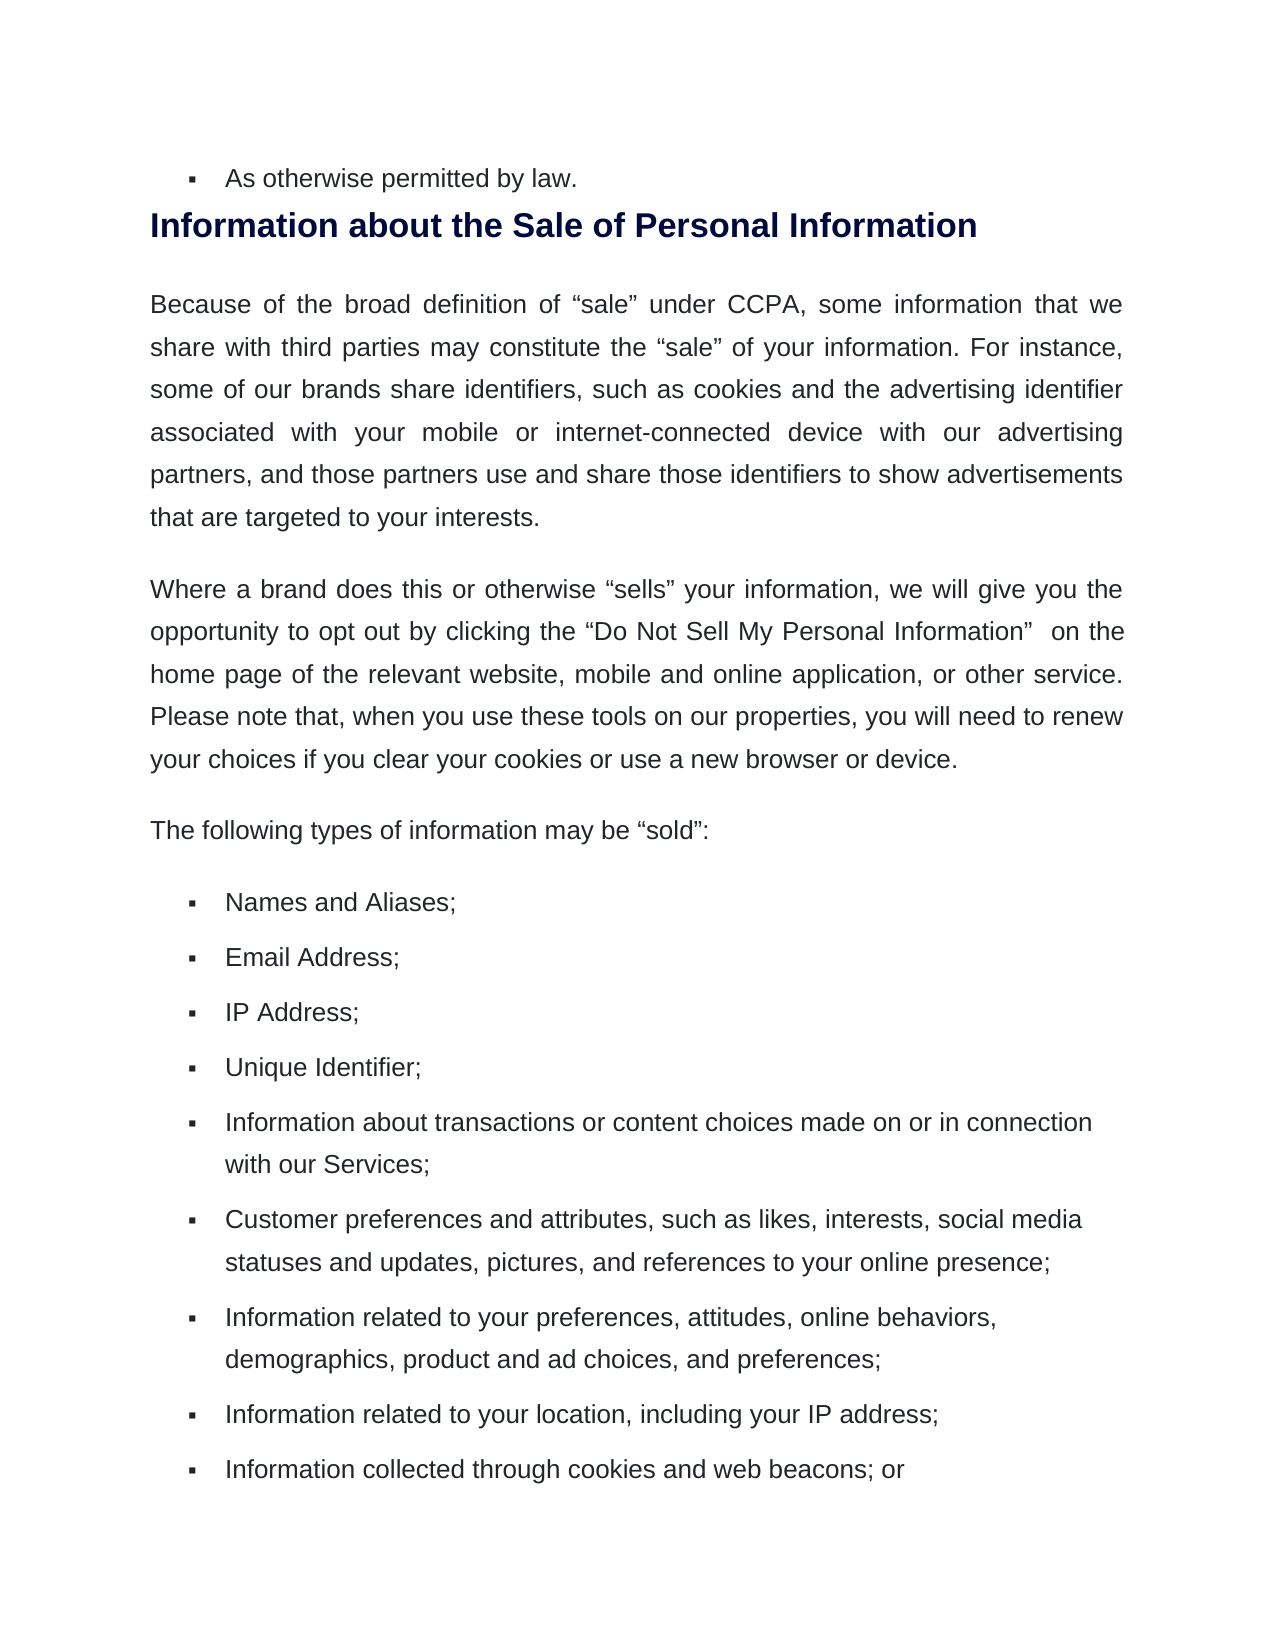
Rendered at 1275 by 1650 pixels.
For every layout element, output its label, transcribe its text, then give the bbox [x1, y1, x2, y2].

text The following types of information may be “sold”: [150, 803, 1125, 845]
list Customer preferences and attributes, such as likes, interests, social media statuses and updates, pictures, and references to your online presence; [187, 1192, 1125, 1277]
text Because of the broad definition of “sale” under CCPA, some information that we share with third parties may constitute the “sale” of your information. For instance, some of our brands share identifiers, such as cookies and the advertising identifier associated with your mobile or internet-connected device with our advertising partners, and those partners use and share those identifiers to show advertisements that are targeted to your interests. [150, 277, 1125, 532]
list As otherwise permitted by law. [187, 150, 1125, 192]
list Email Address; [187, 929, 1125, 972]
list Information collected through cookies and web beacons; or [187, 1442, 1125, 1484]
list Unique Identifier; [187, 1039, 1125, 1082]
list Information related to your location, including your IP address; [187, 1387, 1125, 1429]
subtitle Information about the Sale of Personal Information [150, 205, 1125, 244]
text Where a brand does this or otherwise “sells” your information, we will give you the opportunity to opt out by clicking the “Do Not Sell My Personal Information” on the home page of the relevant website, mobile and online application, or other service. Please note that, when you use these tools on our properties, you will need to renew your choices if you clear your cookies or use a new browser or device. [150, 561, 1125, 773]
list Information related to your preferences, attitudes, online behaviors, demographics, product and ad choices, and preferences; [187, 1289, 1125, 1374]
list Information about transactions or content choices made on or in connection with our Services; [187, 1094, 1125, 1179]
list Names and Aliases; [187, 874, 1125, 917]
list IP Address; [187, 984, 1125, 1027]
